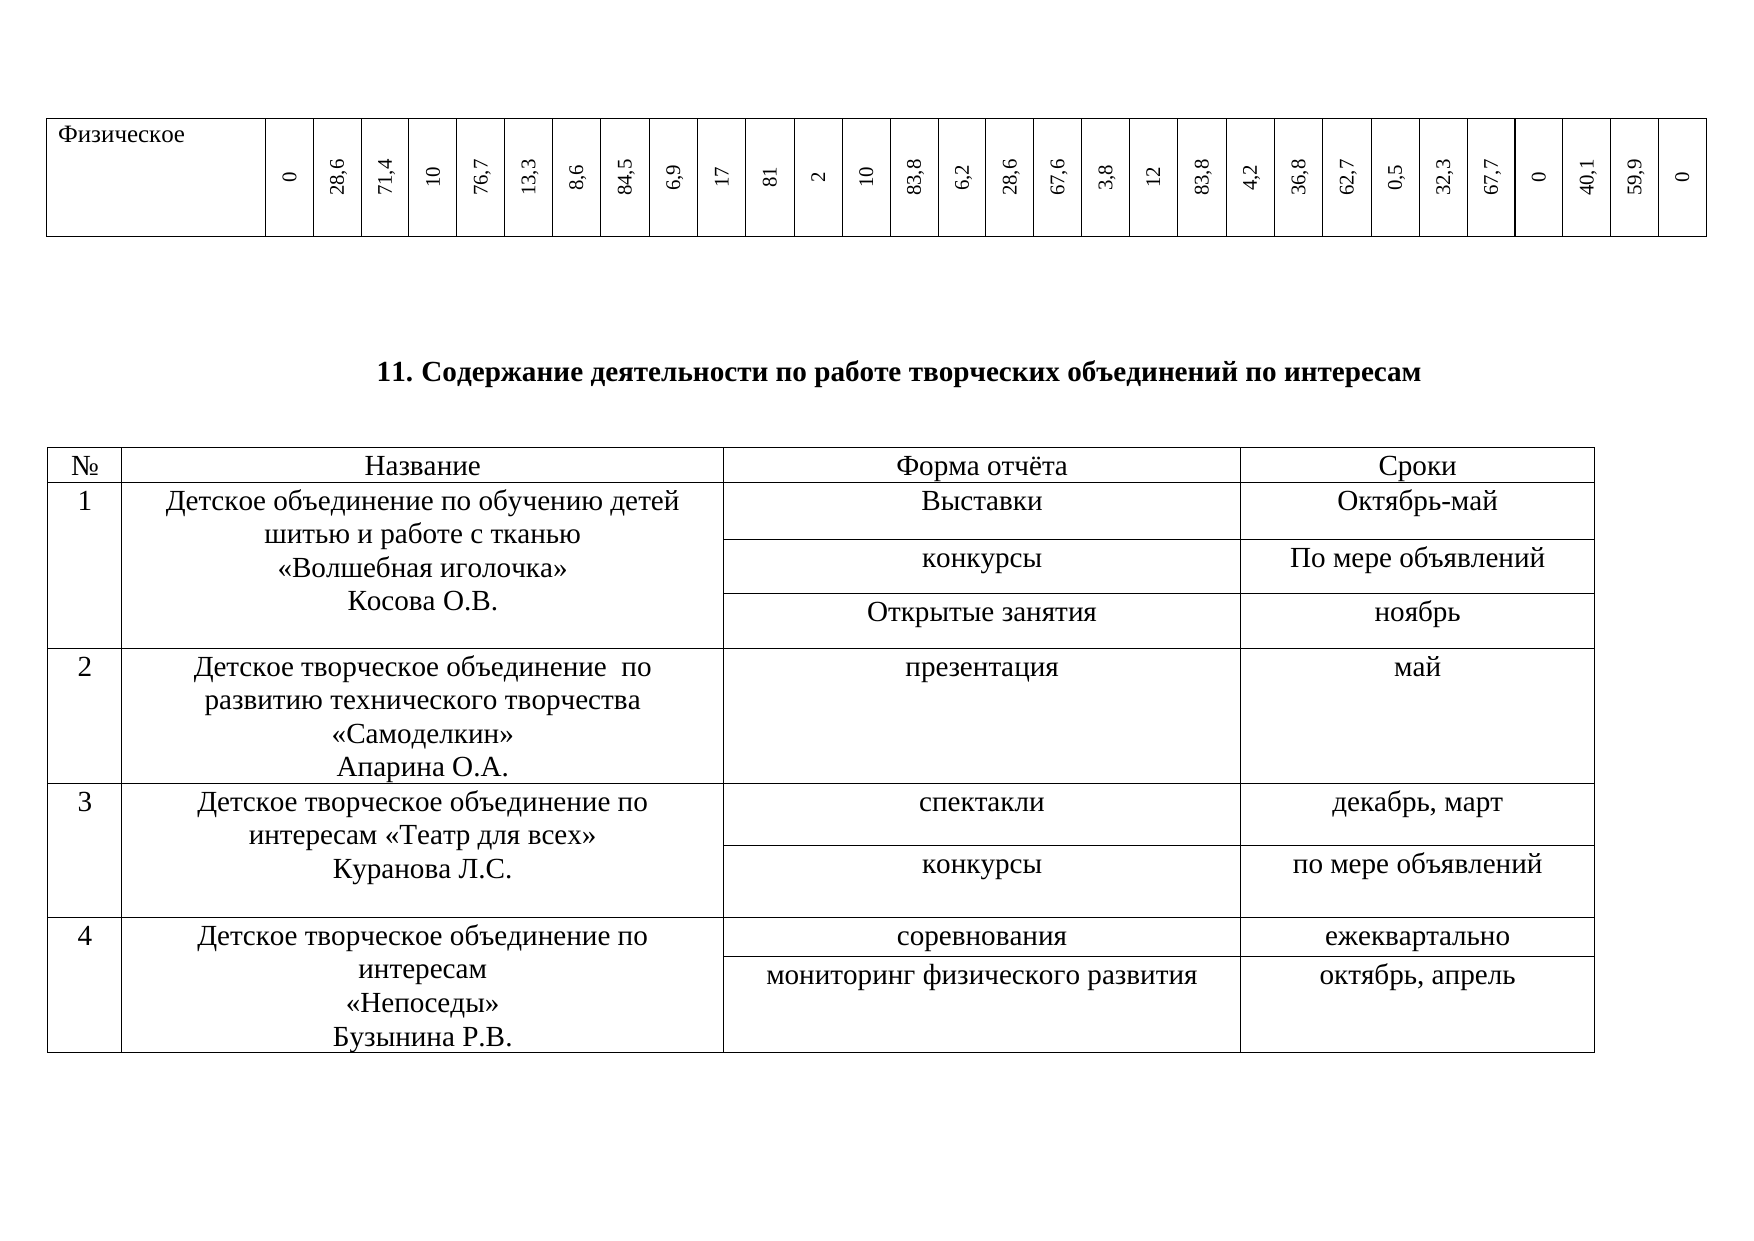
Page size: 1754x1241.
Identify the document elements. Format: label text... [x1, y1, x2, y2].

table_cell Детское творческое объединение по интересам «Непоседы» Бузынина Р.В. [122, 918, 723, 1052]
list Содержание деятельности по работе творческих объединений по интересам [103, 354, 1695, 388]
table_cell 0,5 [1372, 119, 1419, 236]
table_cell 28,6 [314, 119, 361, 236]
table_cell 0 [266, 119, 313, 236]
table_cell 71,4 [362, 119, 408, 236]
table_cell декабрь, март [1241, 784, 1594, 845]
table_cell 83,8 [891, 119, 938, 236]
table_cell презентация [724, 649, 1240, 783]
table_cell конкурсы [724, 846, 1240, 917]
table_cell ежеквартально [1241, 918, 1594, 956]
table_cell 2 [795, 119, 842, 236]
table_cell 62,7 [1323, 119, 1371, 236]
table_header Название [122, 448, 723, 482]
table_cell 0 [1659, 119, 1706, 236]
table_cell мониторинг физического развития [724, 957, 1240, 1052]
table_cell май [1241, 649, 1594, 783]
table_cell Детское творческое объединение по развитию технического творчества «Самоделкин» Апарина О.А. [122, 649, 723, 783]
table_cell 6,9 [650, 119, 697, 236]
table_cell 76,7 [457, 119, 504, 236]
table_cell 4,2 [1227, 119, 1274, 236]
table_cell 3,8 [1082, 119, 1129, 236]
table_cell Выставки [724, 483, 1240, 539]
table_cell 17 [698, 119, 745, 236]
table_cell 81 [746, 119, 794, 236]
table_cell 28,6 [986, 119, 1033, 236]
table_cell 3 [48, 784, 121, 917]
table_cell 84,5 [601, 119, 649, 236]
table_header № [48, 448, 121, 482]
table_header Сроки [1241, 448, 1594, 482]
table_cell Октябрь-май [1241, 483, 1594, 539]
table_cell 67,7 [1468, 119, 1514, 236]
table_cell ноябрь [1241, 594, 1594, 648]
table_cell 2 [48, 649, 121, 783]
table_cell 10 [843, 119, 890, 236]
table_cell по мере объявлений [1241, 846, 1594, 917]
table_cell 59,9 [1611, 119, 1658, 236]
table_cell конкурсы [724, 540, 1240, 593]
table_cell 8,6 [553, 119, 600, 236]
table_cell 13,3 [505, 119, 552, 236]
table_cell Физическое [47, 119, 265, 236]
table_cell 67,6 [1034, 119, 1081, 236]
table_cell 40,1 [1563, 119, 1610, 236]
table_cell 12 [1130, 119, 1177, 236]
table_cell 83,8 [1178, 119, 1226, 236]
table_cell По мере объявлений [1241, 540, 1594, 593]
table_cell 4 [48, 918, 121, 1052]
table_cell спектакли [724, 784, 1240, 845]
table_cell Открытые занятия [724, 594, 1240, 648]
table_cell 32,3 [1420, 119, 1467, 236]
table_header Форма отчёта [724, 448, 1240, 482]
table_cell 6,2 [939, 119, 985, 236]
table_cell соревнования [724, 918, 1240, 956]
table_cell Детское объединение по обучению детей шитью и работе с тканью «Волшебная иголочка» Косова О.В. [122, 483, 723, 648]
table_cell 10 [409, 119, 456, 236]
table_cell 0 [1516, 119, 1562, 236]
table_cell октябрь, апрель [1241, 957, 1594, 1052]
table_cell Детское творческое объединение по интересам «Театр для всех» Куранова Л.С. [122, 784, 723, 917]
table_cell 36,8 [1275, 119, 1322, 236]
table_cell 1 [48, 483, 121, 648]
